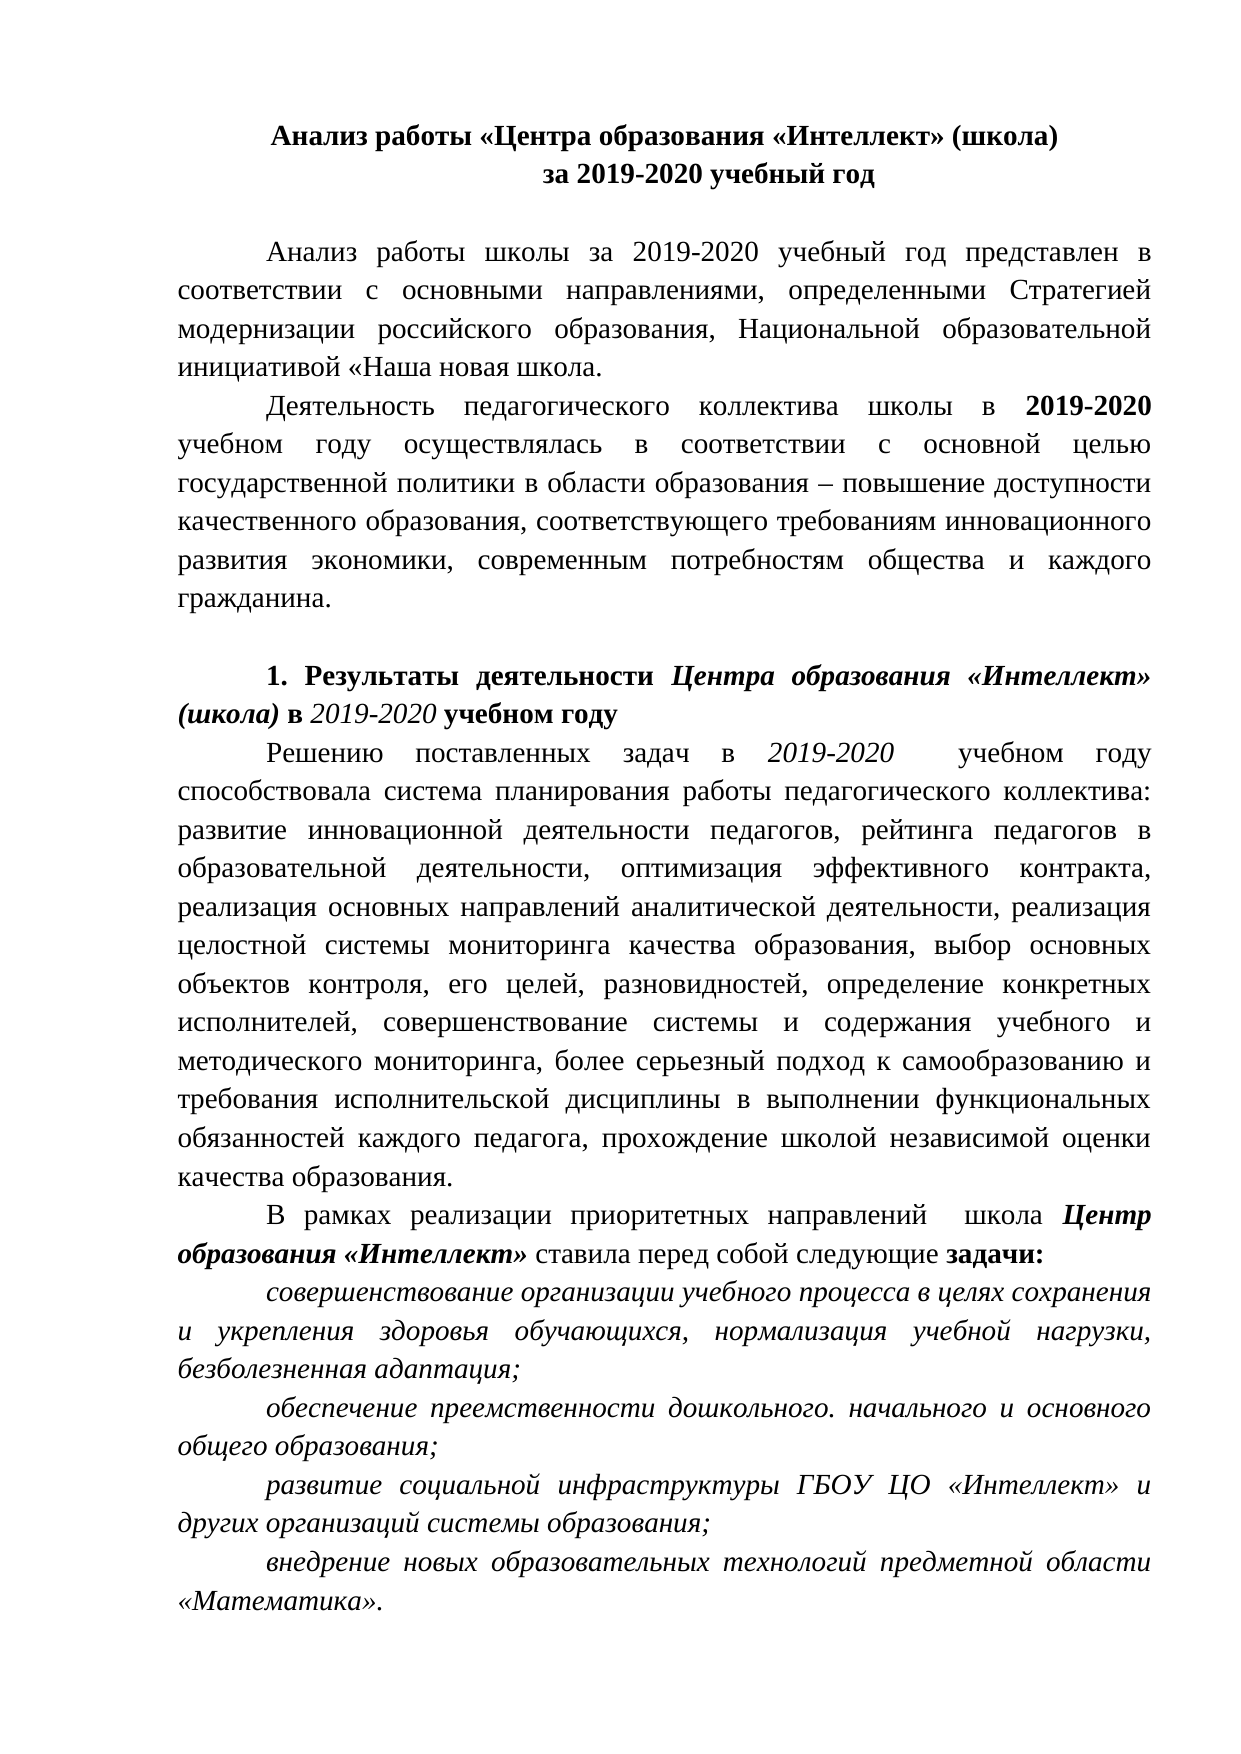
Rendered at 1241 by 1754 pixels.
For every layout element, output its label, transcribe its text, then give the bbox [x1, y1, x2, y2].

text развитие социальной инфраструктуры ГБОУ ЦО «Интеллект» и других организаций системы образования; [177, 1467, 1152, 1539]
text Деятельность педагогического коллектива школы в 2019-2020 учебном году осуществлялась в соответствии с основной целью государственной политики в области образования – повышение доступности качественного образования, соответствующего требованиям инновационного развития экономики, современным потребностям общества и каждого гражданина. [177, 388, 1152, 614]
text Анализ работы школы за 2019-2020 учебный год представлен в соответствии с основными направлениями, определенными Стратегией модернизации российского образования, Национальной образовательной инициативой «Наша новая школа. [177, 234, 1152, 383]
text совершенствование организации учебного процесса в целях сохранения и укрепления здоровья обучающихся, нормализация учебной нагрузки, безболезненная адаптация; [177, 1274, 1152, 1385]
text В рамках реализации приоритетных направлений школа Центр образования «Интеллект» ставила перед собой следующие задачи: [177, 1197, 1152, 1269]
text обеспечение преемственности дошкольного. начального и основного общего образования; [177, 1390, 1152, 1462]
text за 2019-2020 учебный год [177, 157, 1152, 190]
text Анализ работы «Центра образования «Интеллект» (школа) [177, 118, 1152, 152]
text 1. Результаты деятельности Центра образования «Интеллект» (школа) в 2019-2020 учебном году [177, 658, 1152, 730]
text Решению поставленных задач в 2019-2020 учебном году способствовала система планирования работы педагогического коллектива: развитие инновационной деятельности педагогов, рейтинга педагогов в образовательной деятельности, оптимизация эффективного контракта, реализация основных направлений аналитической деятельности, реализация целостной системы мониторинга качества образования, выбор основных объектов контроля, его целей, разновидностей, определение конкретных исполнителей, совершенствование системы и содержания учебного и методического мониторинга, более серьезный подход к самообразованию и требования исполнительской дисциплины в выполнении функциональных обязанностей каждого педагога, прохождение школой независимой оценки качества образования. [177, 735, 1152, 1192]
text внедрение новых образовательных технологий предметной области «Математика». [177, 1544, 1152, 1616]
